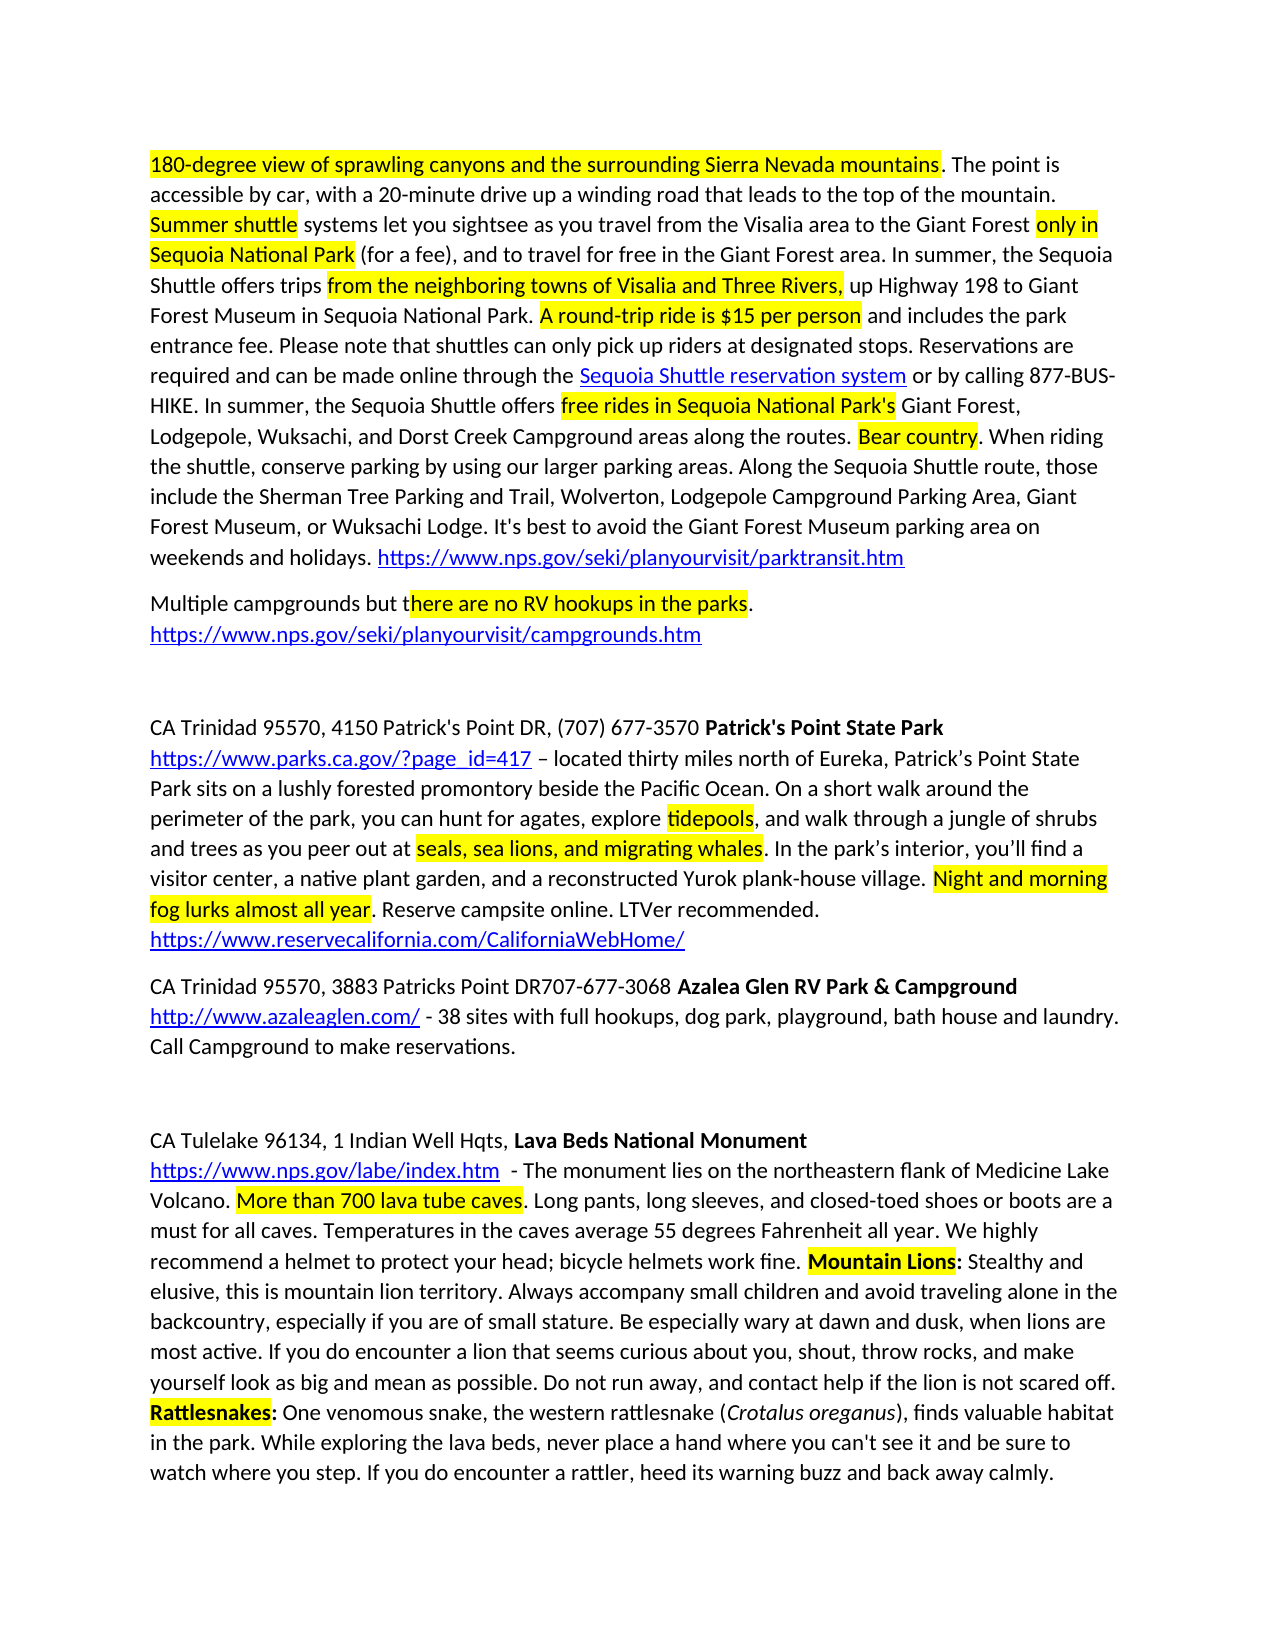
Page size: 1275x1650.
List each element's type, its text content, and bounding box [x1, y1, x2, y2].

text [150, 1126, 1125, 1486]
text CA Trinidad 95570, 3883 Patricks Point DR707-677-3068 Azalea Glen RV Park & Campground http://www.azaleaglen.com/ - 38 sites with full hookups, dog park, playground, bath house and laundry. Call Campground to make reservations. [150, 972, 1125, 1060]
text CA Trinidad 95570, 4150 Patrick's Point DR, (707) 677-3570 Patrick's Point State Park https://www.parks.ca.gov/?page_id=417 – located thirty miles north of Eureka, Patrick’s Point State Park sits on a lushly forested promontory beside the Pacific Ocean. On a short walk around the perimeter of the park, you can hunt for agates, explore tidepools, and walk through a jungle of shrubs and trees as you peer out at seals, sea lions, and migrating whales. In the park’s interior, you’ll find a visitor center, a native plant garden, and a reconstructed Yurok plank-house village. Night and morning fog lurks almost all year. Reserve campsite online. LTVer recommended. https://www.reservecalifornia.com/CaliforniaWebHome/ [150, 713, 1125, 953]
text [150, 150, 1125, 571]
text Multiple campgrounds but there are no RV hookups in the parks. https://www.nps.gov/seki/planyourvisit/campgrounds.htm [150, 589, 1125, 648]
